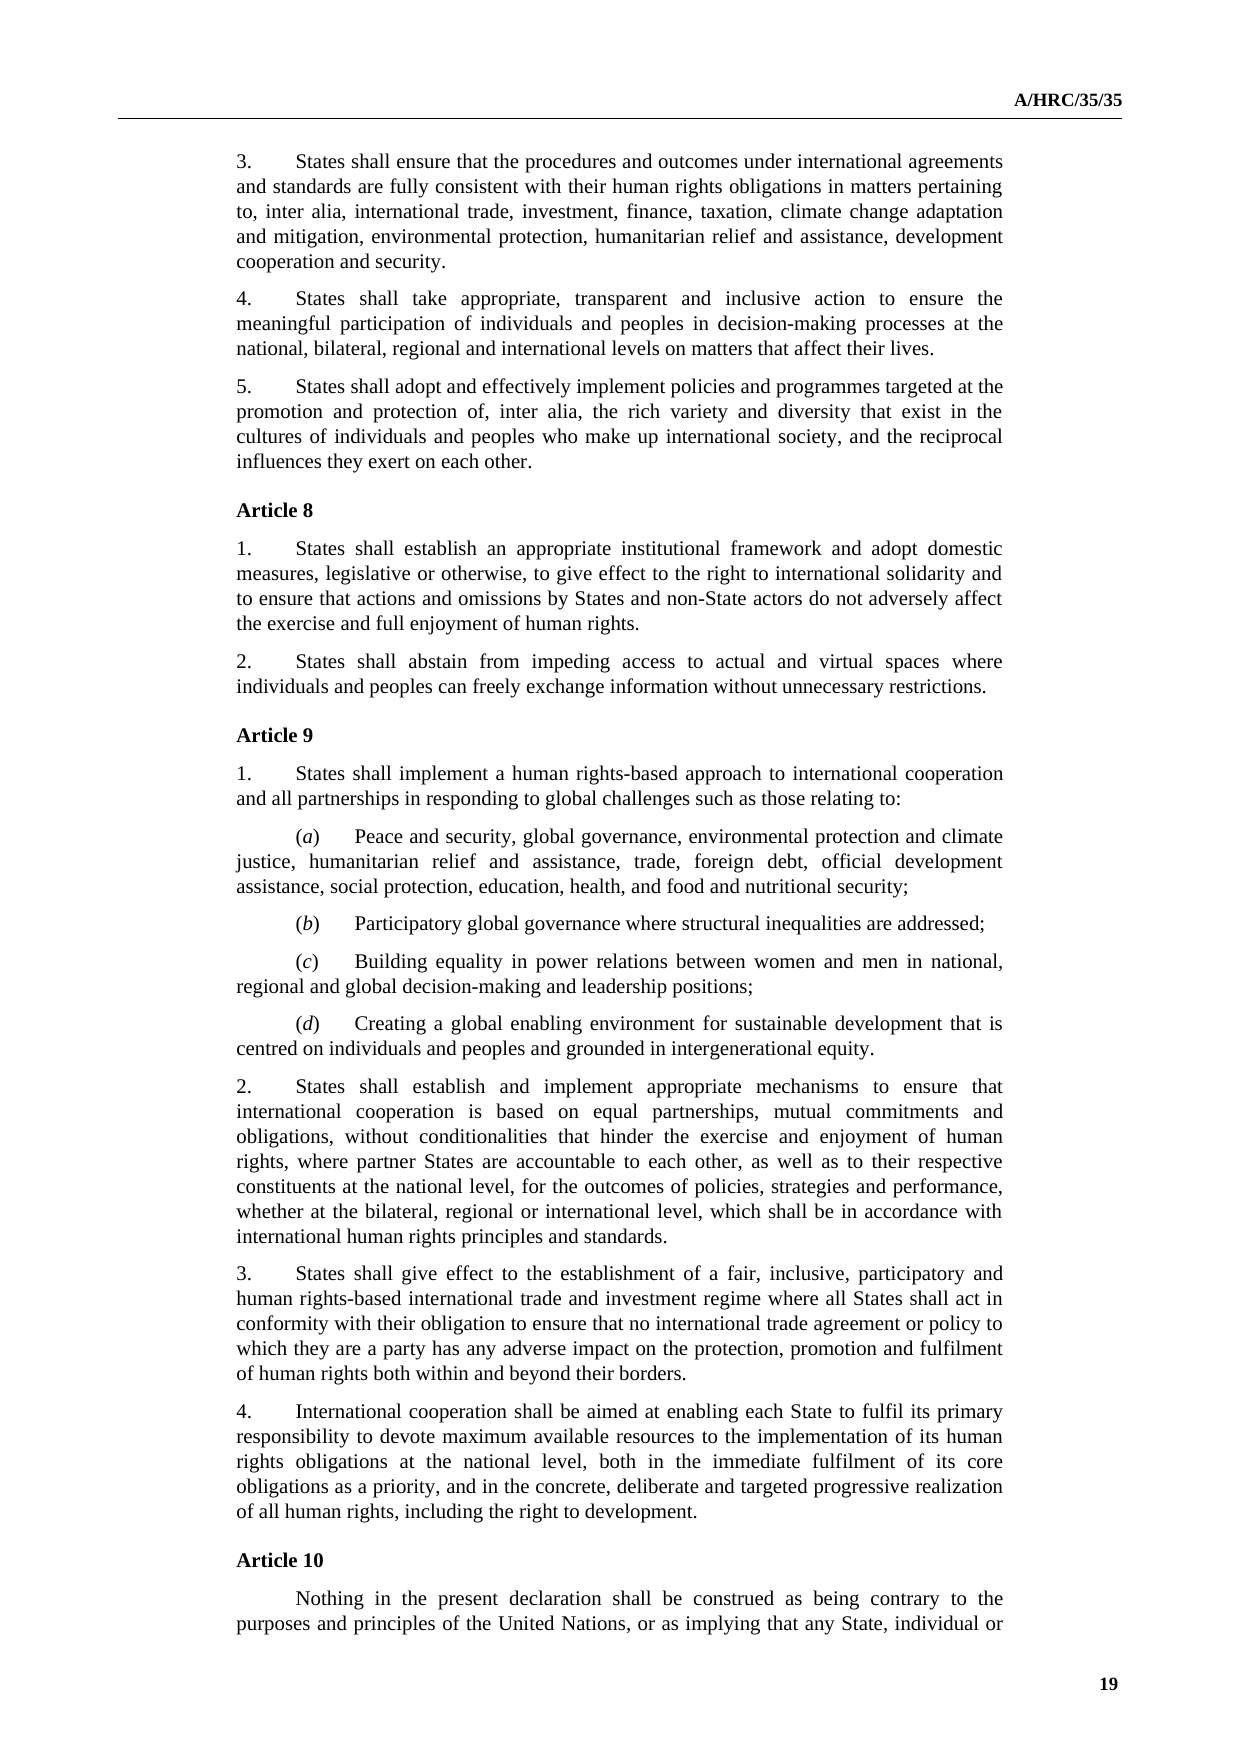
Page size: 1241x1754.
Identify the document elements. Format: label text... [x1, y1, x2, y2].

text (d) Creating a global enabling environment for sustainable development that is centred on individuals and peoples and grounded in intergenerational equity. [236, 1010, 1004, 1060]
text (b) Participatory global governance where structural inequalities are addressed; [236, 910, 1004, 935]
text 4. International cooperation shall be aimed at enabling each State to fulfil its primary responsibility to devote maximum available resources to the implementation of its human rights obligations at the national level, both in the immediate fulfilment of its core obligations as a priority, and in the concrete, deliberate and targeted progressive realization of all human rights, including the right to development. [236, 1398, 1004, 1523]
text 2. States shall abstain from impeding access to actual and virtual spaces where individuals and peoples can freely exchange information without unnecessary restrictions. [236, 648, 1004, 698]
text Article 8 [118, 498, 1004, 523]
text 5. States shall adopt and effectively implement policies and programmes targeted at the promotion and protection of, inter alia, the rich variety and diversity that exist in the cultures of individuals and peoples who make up international society, and the reciprocal influences they exert on each other. [236, 373, 1004, 473]
text (a) Peace and security, global governance, environmental protection and climate justice, humanitarian relief and assistance, trade, foreign debt, official development assistance, social protection, education, health, and food and nutritional security; [236, 823, 1004, 898]
text 4. States shall take appropriate, transparent and inclusive action to ensure the meaningful participation of individuals and peoples in decision-making processes at the national, bilateral, regional and international levels on matters that affect their lives. [236, 285, 1004, 360]
text 2. States shall establish and implement appropriate mechanisms to ensure that international cooperation is based on equal partnerships, mutual commitments and obligations, without conditionalities that hinder the exercise and enjoyment of human rights, where partner States are accountable to each other, as well as to their respective constituents at the national level, for the outcomes of policies, strategies and performance, whether at the bilateral, regional or international level, which shall be in accordance with international human rights principles and standards. [236, 1073, 1004, 1248]
text 3. States shall ensure that the procedures and outcomes under international agreements and standards are fully consistent with their human rights obligations in matters pertaining to, inter alia, international trade, investment, finance, taxation, climate change adaptation and mitigation, environmental protection, humanitarian relief and assistance, development cooperation and security. [236, 148, 1004, 273]
text (c) Building equality in power relations between women and men in national, regional and global decision-making and leadership positions; [236, 948, 1004, 998]
text 1. States shall implement a human rights-based approach to international cooperation and all partnerships in responding to global challenges such as those relating to: [236, 760, 1004, 810]
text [236, 1585, 1004, 1635]
text 1. States shall establish an appropriate institutional framework and adopt domestic measures, legislative or otherwise, to give effect to the right to international solidarity and to ensure that actions and omissions by States and non-State actors do not adversely affect the exercise and full enjoyment of human rights. [236, 535, 1004, 635]
text Article 9 [118, 723, 1004, 748]
text 3. States shall give effect to the establishment of a fair, inclusive, participatory and human rights-based international trade and investment regime where all States shall act in conformity with their obligation to ensure that no international trade agreement or policy to which they are a party has any adverse impact on the protection, promotion and fulfilment of human rights both within and beyond their borders. [236, 1260, 1004, 1385]
text Article 10 [118, 1548, 1004, 1573]
